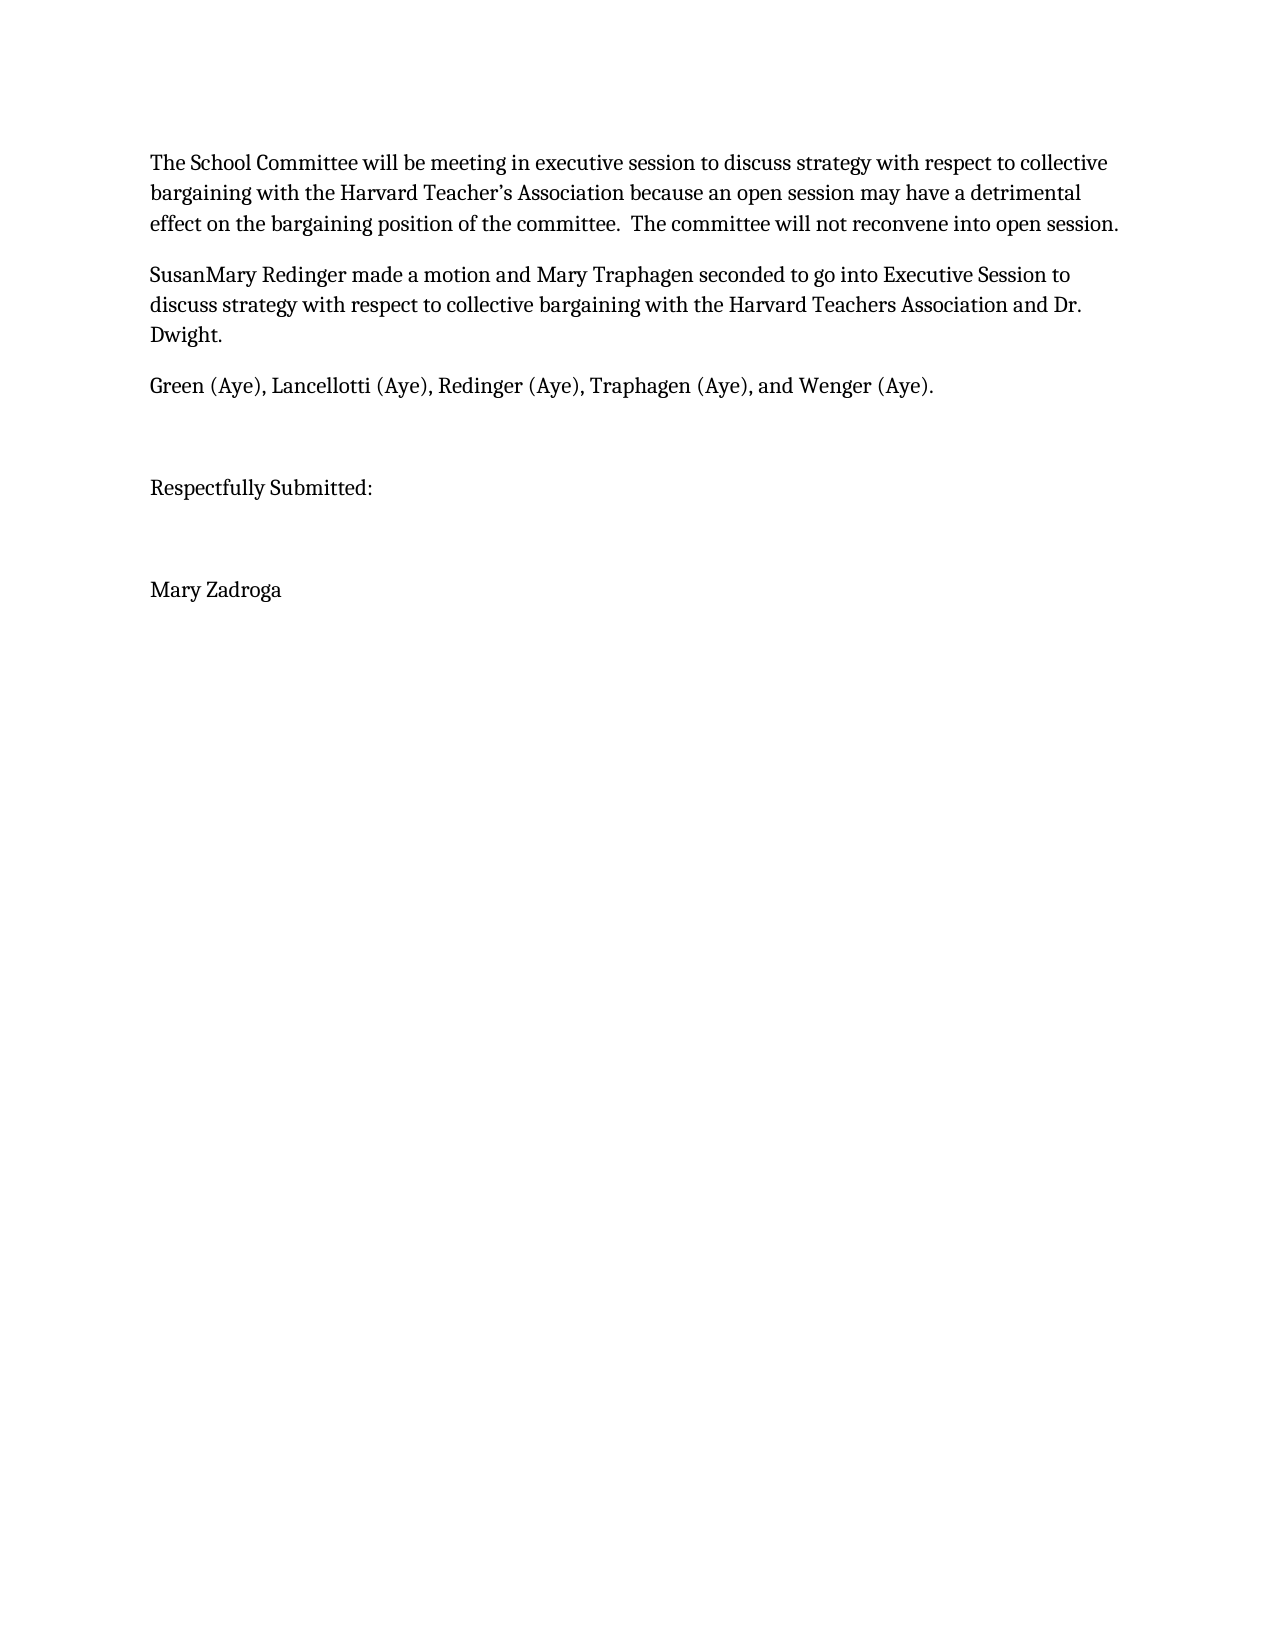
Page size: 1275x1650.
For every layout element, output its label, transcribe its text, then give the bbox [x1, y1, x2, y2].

text SusanMary Redinger made a motion and Mary Traphagen seconded to go into Executive Session to discuss strategy with respect to collective bargaining with the Harvard Teachers Association and Dr. Dwight. [150, 261, 1125, 348]
text Green (Aye), Lancellotti (Aye), Redinger (Aye), Traphagen (Aye), and Wenger (Aye). [150, 373, 1125, 399]
text Mary Zadroga [150, 577, 1125, 603]
text Respectfully Submitted: [150, 475, 1125, 501]
text The School Committee will be meeting in executive session to discuss strategy with respect to collective bargaining with the Harvard Teacher’s Association because an open session may have a detrimental effect on the bargaining position of the committee. The committee will not reconvene into open session. [150, 150, 1125, 237]
